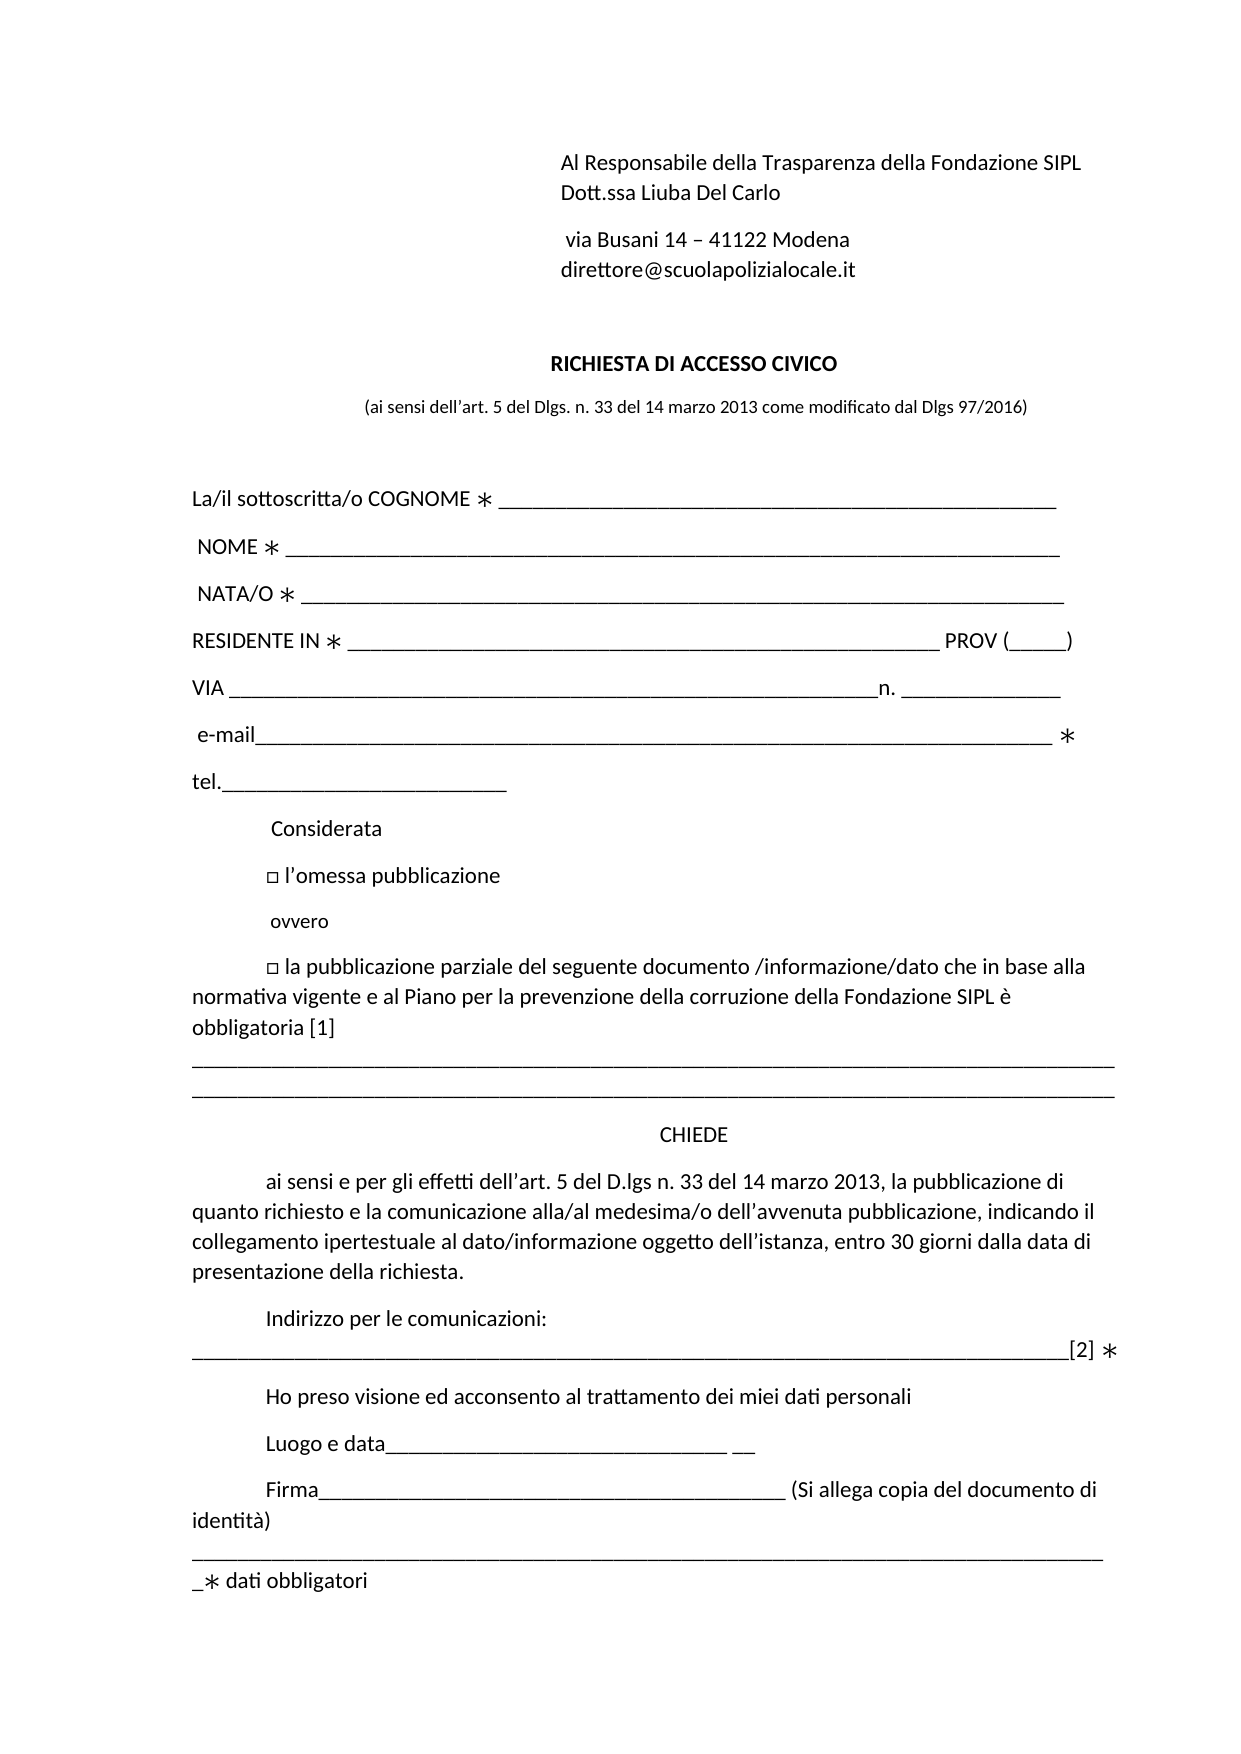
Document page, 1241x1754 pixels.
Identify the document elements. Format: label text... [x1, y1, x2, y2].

text Firma_________________________________________ (Si allega copia del documento di identità) _________________________________________________________________________________∗ dati obbligatori [192, 1476, 1122, 1594]
text CHIEDE [192, 1120, 1122, 1148]
text e-mail______________________________________________________________________ ∗ [192, 720, 1122, 749]
text Ho preso visione ed acconsento al trattamento dei miei dati personali [192, 1382, 1122, 1410]
text □ la pubblicazione parziale del seguente documento /informazione/dato che in base alla normativa vigente e al Piano per la prevenzione della corruzione della Fondazione SIPL è obbligatoria [1] __________________________________________________________________________________________________________________________________________________________________ [192, 952, 1122, 1101]
text Indirizzo per le comunicazioni: _____________________________________________________________________________[2] ∗ [192, 1304, 1122, 1363]
text Al Responsabile della Trasparenza della Fondazione SIPL Dott.ssa Liuba Del Carlo [561, 148, 1122, 206]
text RICHIESTA DI ACCESSO CIVICO [192, 349, 1122, 377]
text tel._________________________ [192, 767, 1122, 796]
text via Busani 14 – 41122 Modena direttore@scuolapolizialocale.it [561, 225, 1122, 283]
text (ai sensi dell’art. 5 del Dlgs. n. 33 del 14 marzo 2013 come modificato dal Dlgs 97/2016) [192, 396, 1122, 418]
text ovvero [192, 908, 1122, 933]
text ai sensi e per gli effetti dell’art. 5 del D.lgs n. 33 del 14 marzo 2013, la pubblicazione di quanto richiesto e la comunicazione alla/al medesima/o dell’avvenuta pubblicazione, indicando il collegamento ipertestuale al dato/informazione oggetto dell’istanza, entro 30 giorni dalla data di presentazione della richiesta. [192, 1167, 1122, 1285]
text NATA/O ∗ ___________________________________________________________________ [192, 579, 1122, 607]
text Considerata [192, 814, 1122, 842]
text La/il sottoscritta/o COGNOME ∗ _________________________________________________ [192, 484, 1122, 513]
text NOME ∗ ____________________________________________________________________ [192, 531, 1122, 560]
text Luogo e data______________________________ __ [192, 1429, 1122, 1457]
text RESIDENTE IN ∗ ____________________________________________________ PROV (_____) [192, 626, 1122, 654]
text VIA _________________________________________________________n. ______________ [192, 673, 1122, 701]
text □ l’omessa pubblicazione [192, 861, 1122, 889]
